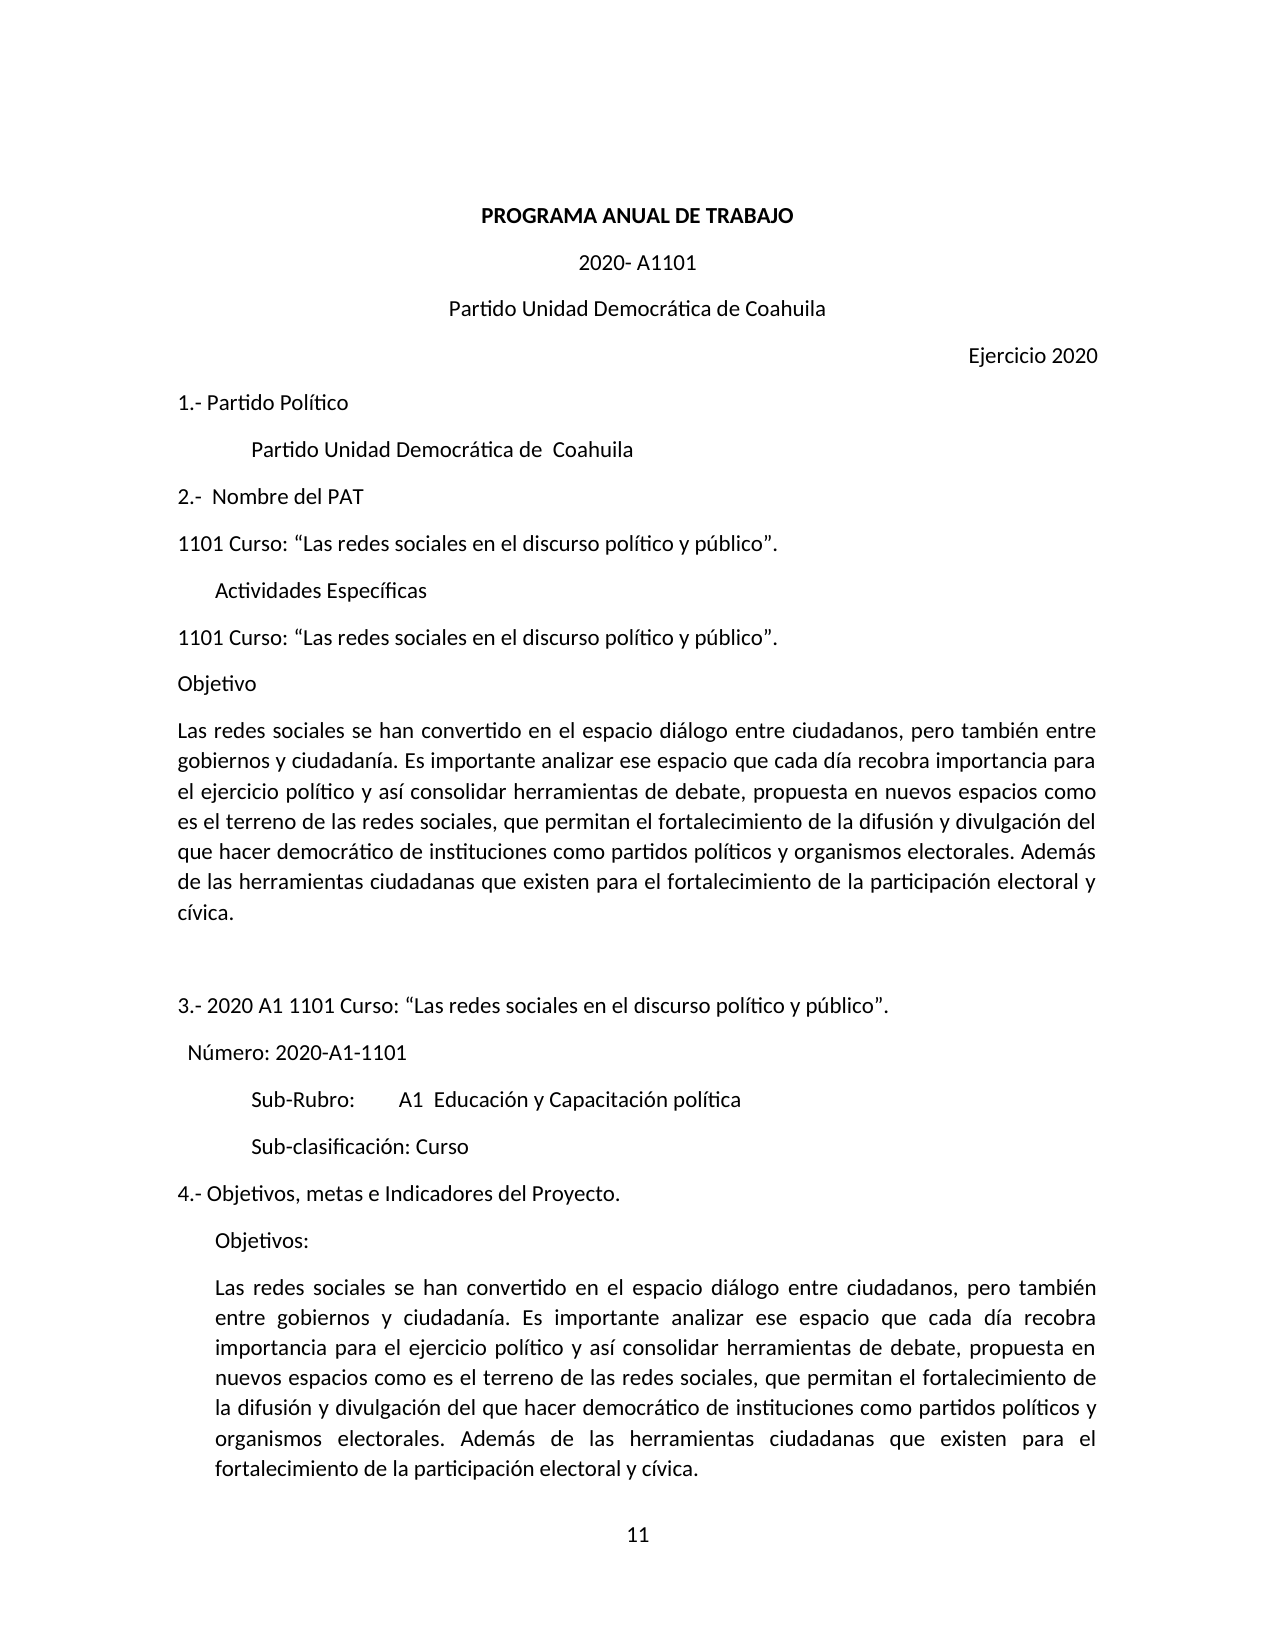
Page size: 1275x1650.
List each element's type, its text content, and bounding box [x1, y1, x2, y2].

text Sub-clasificación: Curso [177, 1132, 1098, 1160]
text Las redes sociales se han convertido en el espacio diálogo entre ciudadanos, pero también entre gobiernos y ciudadanía. Es importante analizar ese espacio que cada día recobra importancia para el ejercicio político y así consolidar herramientas de debate, propuesta en nuevos espacios como es el terreno de las redes sociales, que permitan el fortalecimiento de la difusión y divulgación del que hacer democrático de instituciones como partidos políticos y organismos electorales. Además de las herramientas ciudadanas que existen para el fortalecimiento de la participación electoral y cívica. [177, 716, 1098, 926]
text 2.- Nombre del PAT [177, 482, 1098, 510]
text Objetivo [177, 669, 1098, 698]
text 2020- A1101 [177, 248, 1098, 276]
text Las redes sociales se han convertido en el espacio diálogo entre ciudadanos, pero también entre gobiernos y ciudadanía. Es importante analizar ese espacio que cada día recobra importancia para el ejercicio político y así consolidar herramientas de debate, propuesta en nuevos espacios como es el terreno de las redes sociales, que permitan el fortalecimiento de la difusión y divulgación del que hacer democrático de instituciones como partidos políticos y organismos electorales. Además de las herramientas ciudadanas que existen para el fortalecimiento de la participación electoral y cívica. [215, 1273, 1098, 1482]
text Ejercicio 2020 [177, 341, 1098, 369]
text Actividades Específicas [215, 576, 1098, 604]
text Número: 2020-A1-1101 [177, 1038, 1098, 1066]
text Sub-Rubro: A1 Educación y Capacitación política [177, 1085, 1098, 1113]
text PROGRAMA ANUAL DE TRABAJO [177, 201, 1098, 229]
text Objetivos: [215, 1226, 1098, 1254]
text Partido Unidad Democrática de Coahuila [177, 435, 1098, 463]
text 3.- 2020 A1 1101 Curso: “Las redes sociales en el discurso político y público”. [177, 991, 1098, 1019]
text 1.- Partido Político [177, 388, 1098, 416]
text Partido Unidad Democrática de Coahuila [177, 294, 1098, 323]
text 1101 Curso: “Las redes sociales en el discurso político y público”. [177, 529, 1098, 557]
text 1101 Curso: “Las redes sociales en el discurso político y público”. [177, 623, 1098, 651]
text 4.- Objetivos, metas e Indicadores del Proyecto. [177, 1179, 1098, 1207]
